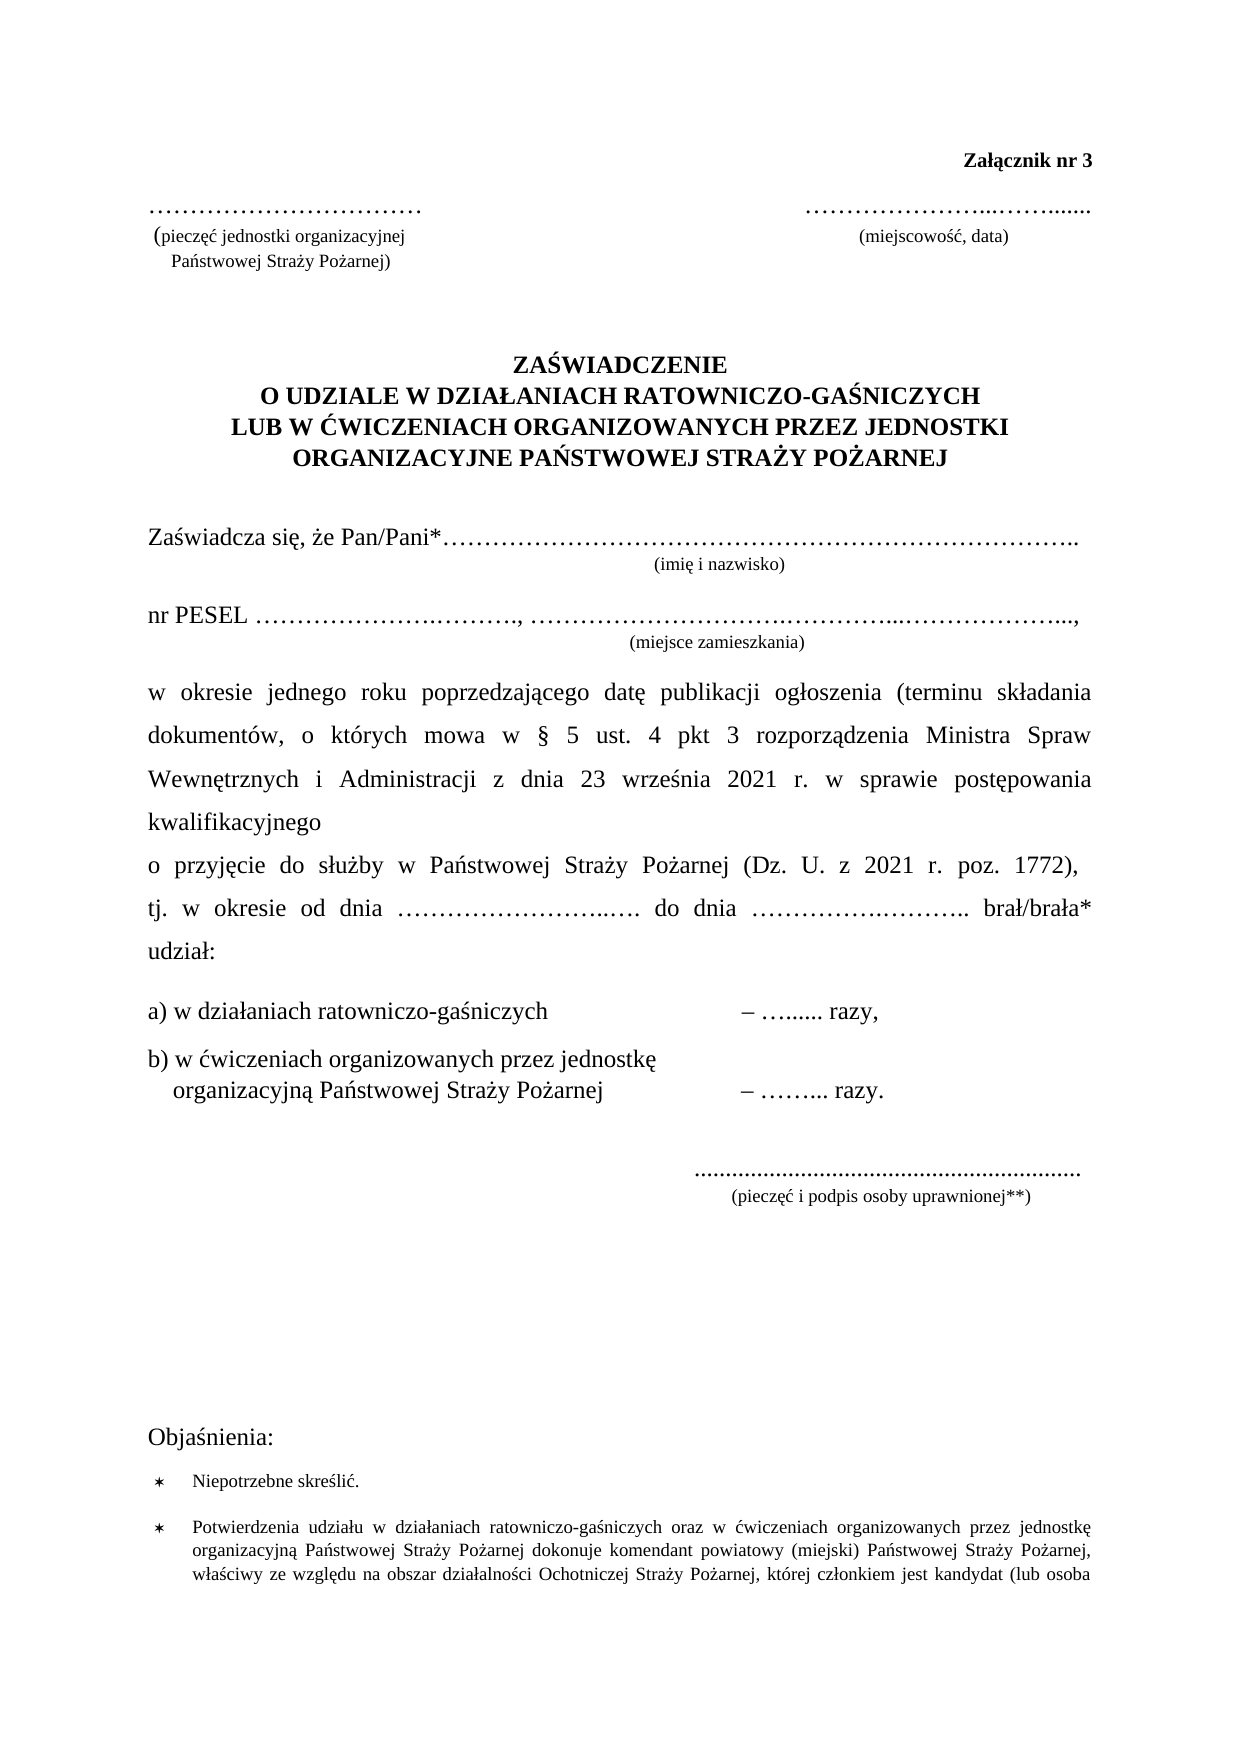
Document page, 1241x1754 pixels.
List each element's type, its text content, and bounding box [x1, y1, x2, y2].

text Państwowej Straży Pożarnej) [148, 250, 1093, 271]
text nr PESEL ………………….………., ………………………….…………...………………..., [148, 600, 1093, 629]
text LUB W ĆWICZENIACH ORGANIZOWANYCH PRZEZ JEDNOSTKI ORGANIZACYJNE PAŃSTWOWEJ STRAŻY POŻARNEJ [148, 412, 1093, 472]
list Niepotrzebne skreślić. [154, 1469, 1093, 1491]
text .............................................................. [694, 1153, 1093, 1182]
text (imię i nazwisko) [148, 553, 1093, 574]
text (pieczęć i podpis osoby uprawnionej**) [694, 1184, 1093, 1206]
text Objaśnienia: [148, 1422, 1093, 1451]
text O UDZIALE W DZIAŁANIACH RATOWNICZO-GAŚNICZYCH [148, 381, 1093, 410]
text b) w ćwiczeniach organizowanych przez jednostkę [148, 1044, 1093, 1072]
text w okresie jednego roku poprzedzającego datę publikacji ogłoszenia (terminu składania dokumentów, o których mowa w § 5 ust. 4 pkt 3 rozporządzenia Ministra Spraw Wewnętrznych i Administracji z dnia 23 września 2021 r. w sprawie postępowania kwalifikacyjnego o przyjęcie do służby w Państwowej Straży Pożarnej (Dz. U. z 2021 r. poz. 1772), tj. w okresie od dnia ……………………..…. do dnia …………….……….. brał/brała* udział: [148, 677, 1093, 965]
text (miejsce zamieszkania) [148, 631, 1093, 653]
text …………………………… …………………...……....... [148, 190, 1093, 219]
text Załącznik nr 3 [148, 148, 1093, 172]
text a) w działaniach ratowniczo-gaśniczych – …...... razy, [148, 996, 1093, 1025]
text (pieczęć jednostki organizacyjnej (miejscowość, data) [148, 221, 1093, 248]
text Zaświadcza się, że Pan/Pani*………………………………………………………………….. [148, 522, 1093, 551]
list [154, 1516, 1093, 1584]
text organizacyjną Państwowej Straży Pożarnej – ……... razy. [148, 1075, 1093, 1103]
text ZAŚWIADCZENIE [148, 350, 1093, 379]
